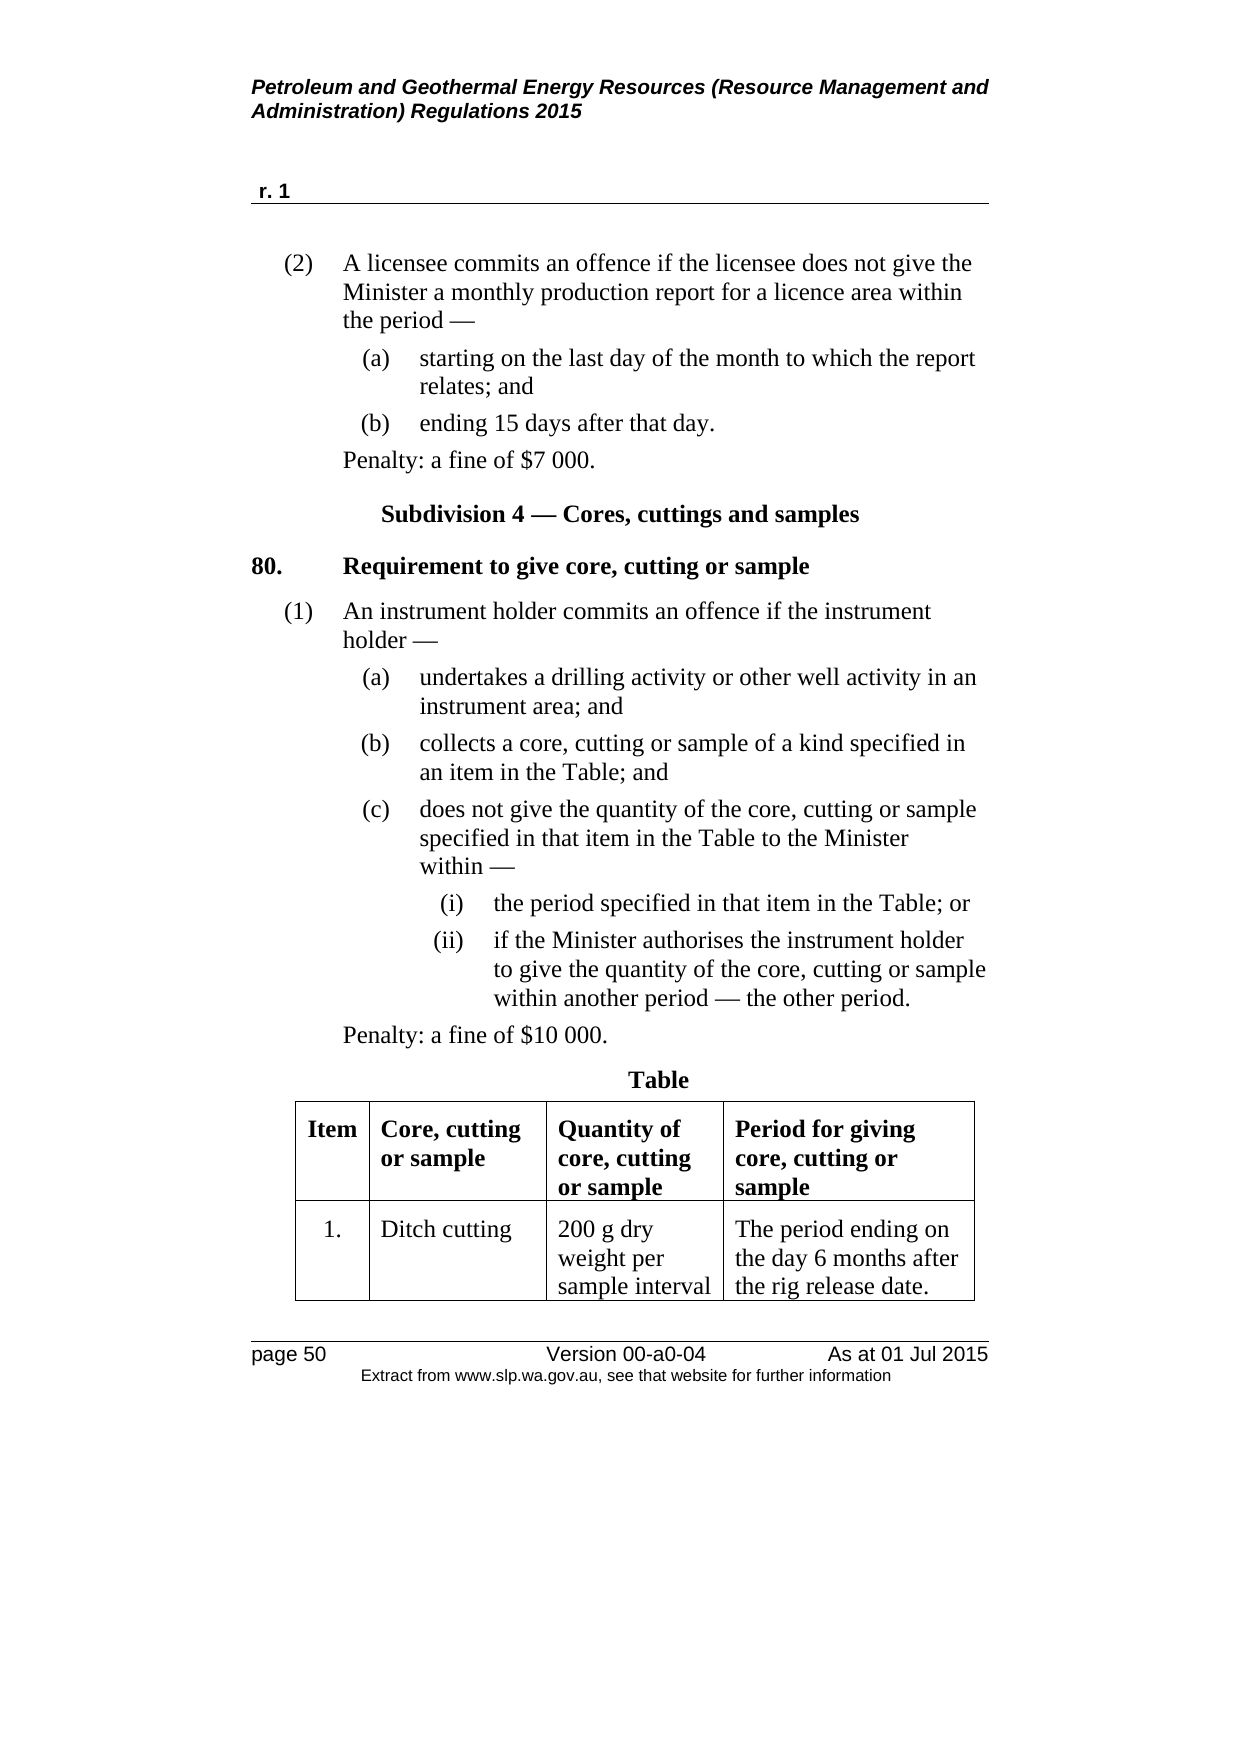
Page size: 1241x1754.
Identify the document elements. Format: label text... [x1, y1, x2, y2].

text (a) undertakes a drilling activity or other well activity in an instrument area; and [251, 662, 989, 720]
text (i) the period specified in that item in the Table; or [251, 888, 989, 917]
text (b) collects a core, cutting or sample of a kind specified in an item in the Table; and [251, 728, 989, 786]
table_cell Ditch cutting [370, 1201, 546, 1300]
text (1) An instrument holder commits an offence if the instrument holder — [251, 596, 989, 654]
text Penalty: a fine of $7 000. [251, 446, 989, 474]
table_header Quantity of core, cutting or sample [547, 1102, 723, 1200]
subtitle Subdivision 4 — Cores, cuttings and samples [251, 499, 989, 528]
text (ii) if the Minister authorises the instrument holder to give the quantity of the core, cutting or sample within another period — the other period. [251, 926, 989, 1012]
table_header Core, cutting or sample [370, 1102, 546, 1200]
subtitle Table [343, 1066, 974, 1094]
table_cell 200 g dry weight per sample interval [547, 1201, 723, 1300]
text (2) A licensee commits an offence if the licensee does not give the Minister a monthly production report for a licence area within the period — [251, 248, 989, 334]
table_header Item [296, 1102, 369, 1200]
table_header Period for giving core, cutting or sample [724, 1102, 974, 1200]
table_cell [724, 1201, 974, 1300]
text (b) ending 15 days after that day. [251, 408, 989, 437]
text (a) starting on the last day of the month to which the report relates; and [251, 343, 989, 400]
subtitle 80. Requirement to give core, cutting or sample [251, 551, 989, 580]
text Penalty: a fine of $10 000. [251, 1020, 989, 1049]
table_cell 1. [296, 1201, 369, 1300]
text (c) does not give the quantity of the core, cutting or sample specified in that item in the Table to the Minister within — [251, 794, 989, 880]
